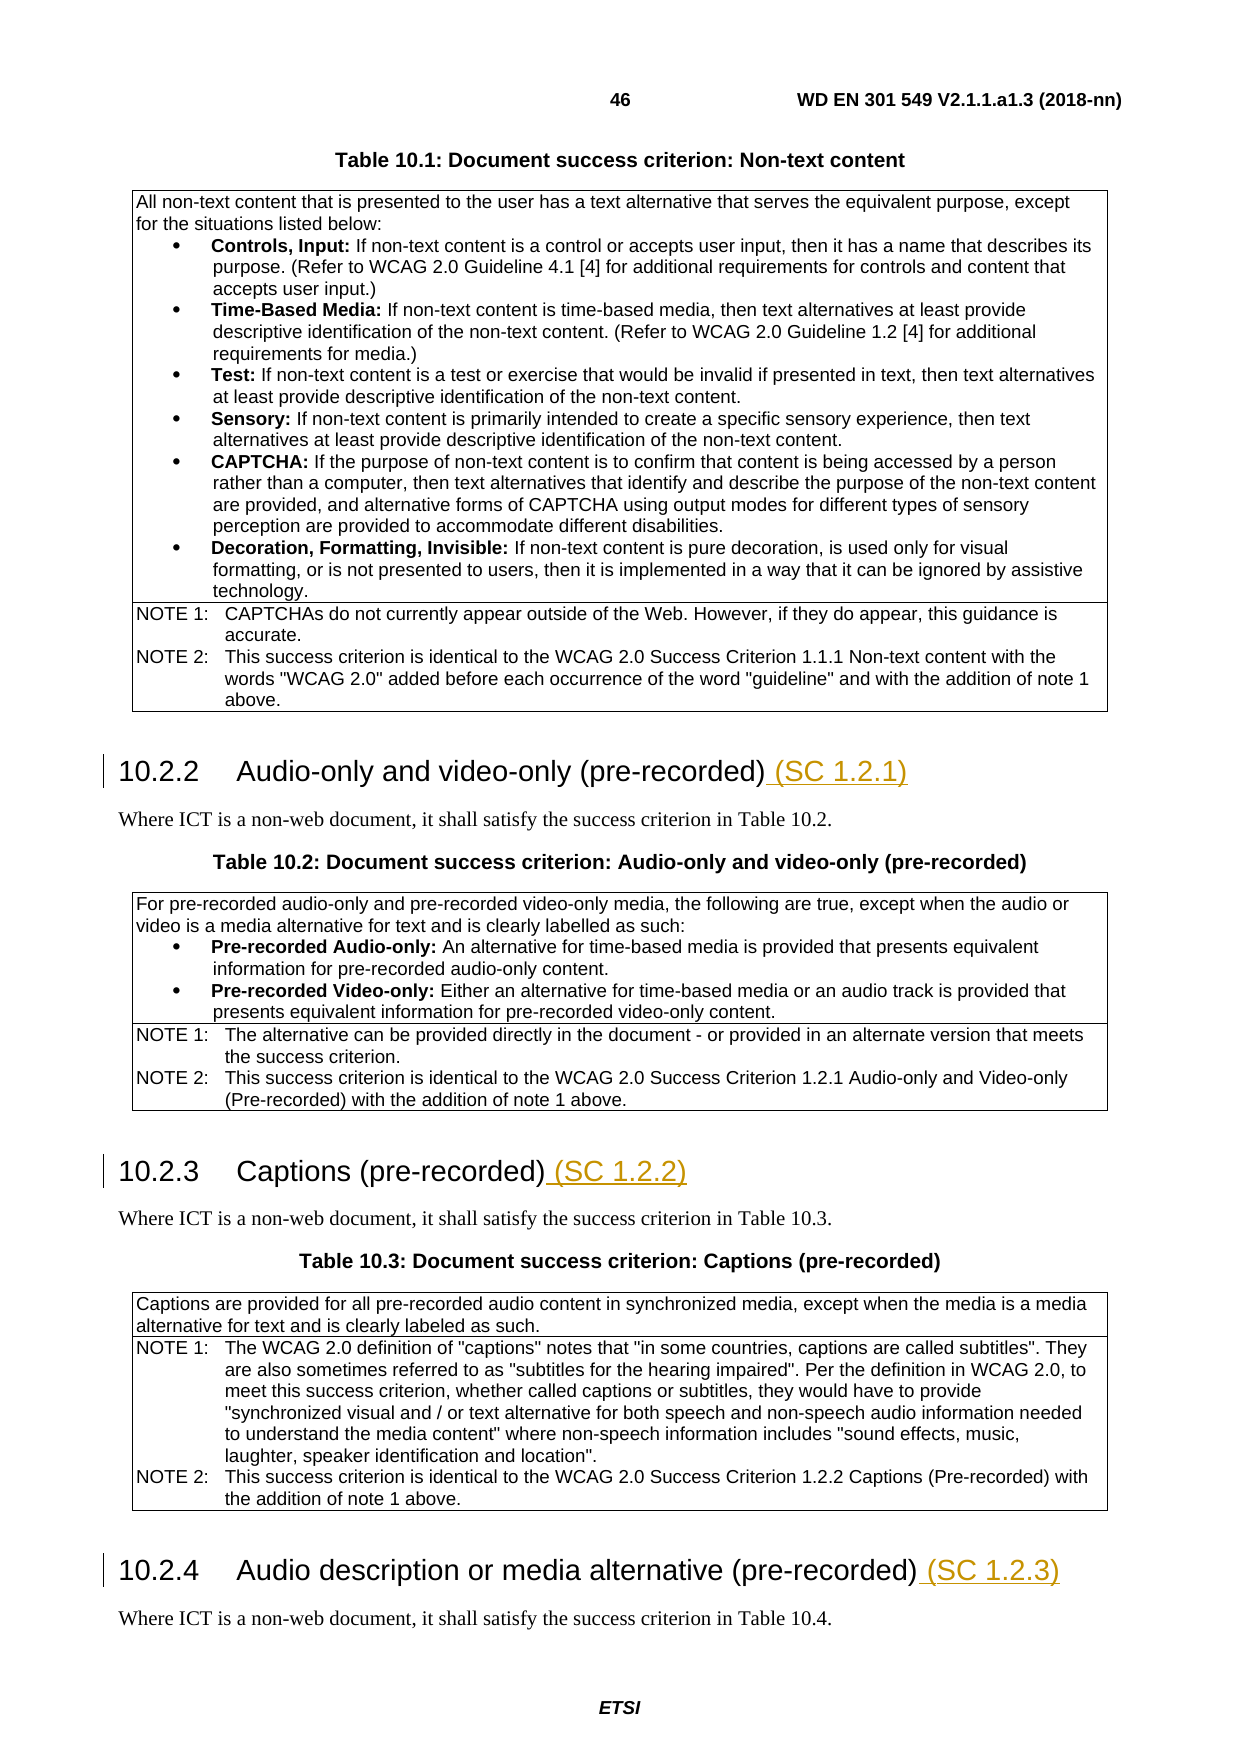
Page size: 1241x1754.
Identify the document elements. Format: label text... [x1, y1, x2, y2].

text Where ICT is a non-web document, it shall satisfy the success criterion in Table 10.3. [118, 1206, 1122, 1230]
table_header Captions are provided for all pre-recorded audio content in synchronized media, except when the media is a media alternative for text and is clearly labeled as such. [133, 1293, 1107, 1336]
text Where ICT is a non-web document, it shall satisfy the success criterion in Table 10.4. [118, 1606, 1122, 1630]
table_cell NOTE 2: This success criterion is identical to the WCAG 2.0 Success Criterion 1.2.1 Audio-only and Video-only (Pre-recorded) with the addition of note 1 above. [133, 1067, 1107, 1110]
table_cell NOTE 1: The WCAG 2.0 definition of "captions" notes that "in some countries, captions are called subtitles". They are also sometimes referred to as "subtitles for the hearing impaired". Per the definition in WCAG 2.0, to meet this success criterion, whether called captions or subtitles, they would have to provide "synchronized visual and / or text alternative for both speech and non-speech audio information needed to understand the media content" where non-speech information includes "sound effects, music, laughter, speaker identification and location". [133, 1337, 1107, 1466]
table_cell NOTE 1: CAPTCHAs do not currently appear outside of the Web. However, if they do appear, this guidance is accurate. NOTE 2: This success criterion is identical to the WCAG 2.0 Success Criterion 1.1.1 Non-text content with the words "WCAG 2.0" added before each occurrence of the word "guideline" and with the addition of note 1 above. [133, 603, 1107, 711]
table_cell NOTE 2: This success criterion is identical to the WCAG 2.0 Success Criterion 1.2.2 Captions (Pre-recorded) with the addition of note 1 above. [133, 1466, 1107, 1509]
subtitle 10.2.4 Audio description or media alternative (pre-recorded) [118, 1553, 1122, 1587]
table_header All non-text content that is presented to the user has a text alternative that serves the equivalent purpose, except for the situations listed below: Controls, Input: If non-text content is a control or accepts user input, then it has a name that describes its purpose. (Refer to WCAG 2.0 Guideline 4.1 [4] for additional requirements for controls and content that accepts user input.) Time-Based Media: If non-text content is time-based media, then text alternatives at least provide descriptive identification of the non-text content. (Refer to WCAG 2.0 Guideline 1.2 [4] for additional requirements for media.) Test: If non-text content is a test or exercise that would be invalid if presented in text, then text alternatives at least provide descriptive identification of the non-text content. Sensory: If non-text content is primarily intended to create a specific sensory experience, then text alternatives at least provide descriptive identification of the non-text content. CAPTCHA: If the purpose of non-text content is to confirm that content is being accessed by a person rather than a computer, then text alternatives that identify and describe the purpose of the non-text content are provided, and alternative forms of CAPTCHA using output modes for different types of sensory perception are provided to accommodate different disabilities. Decoration, Formatting, Invisible: If non-text content is pure decoration, is used only for visual formatting, or is not presented to users, then it is implemented in a way that it can be ignored by assistive technology. [133, 191, 1107, 602]
subtitle 10.2.3 Captions (pre-recorded) [118, 1154, 1122, 1187]
table_header For pre-recorded audio-only and pre-recorded video-only media, the following are true, except when the audio or video is a media alternative for text and is clearly labelled as such: Pre-recorded Audio-only: An alternative for time-based media is provided that presents equivalent information for pre-recorded audio-only content. Pre-recorded Video-only: Either an alternative for time-based media or an audio track is provided that presents equivalent information for pre-recorded video-only content. [133, 893, 1107, 1023]
text Where ICT is a non-web document, it shall satisfy the success criterion in Table 10.2. [118, 807, 1122, 831]
subtitle 10.2.2 Audio-only and video-only (pre-recorded) [118, 754, 1122, 788]
text Table 10.1: Document success criterion: Non-text content [118, 148, 1122, 172]
table_cell NOTE 1: The alternative can be provided directly in the document - or provided in an alternate version that meets the success criterion. [133, 1024, 1107, 1067]
text Table 10.2: Document success criterion: Audio-only and video-only (pre-recorded) [118, 849, 1122, 873]
text Table 10.3: Document success criterion: Captions (pre-recorded) [118, 1249, 1122, 1273]
